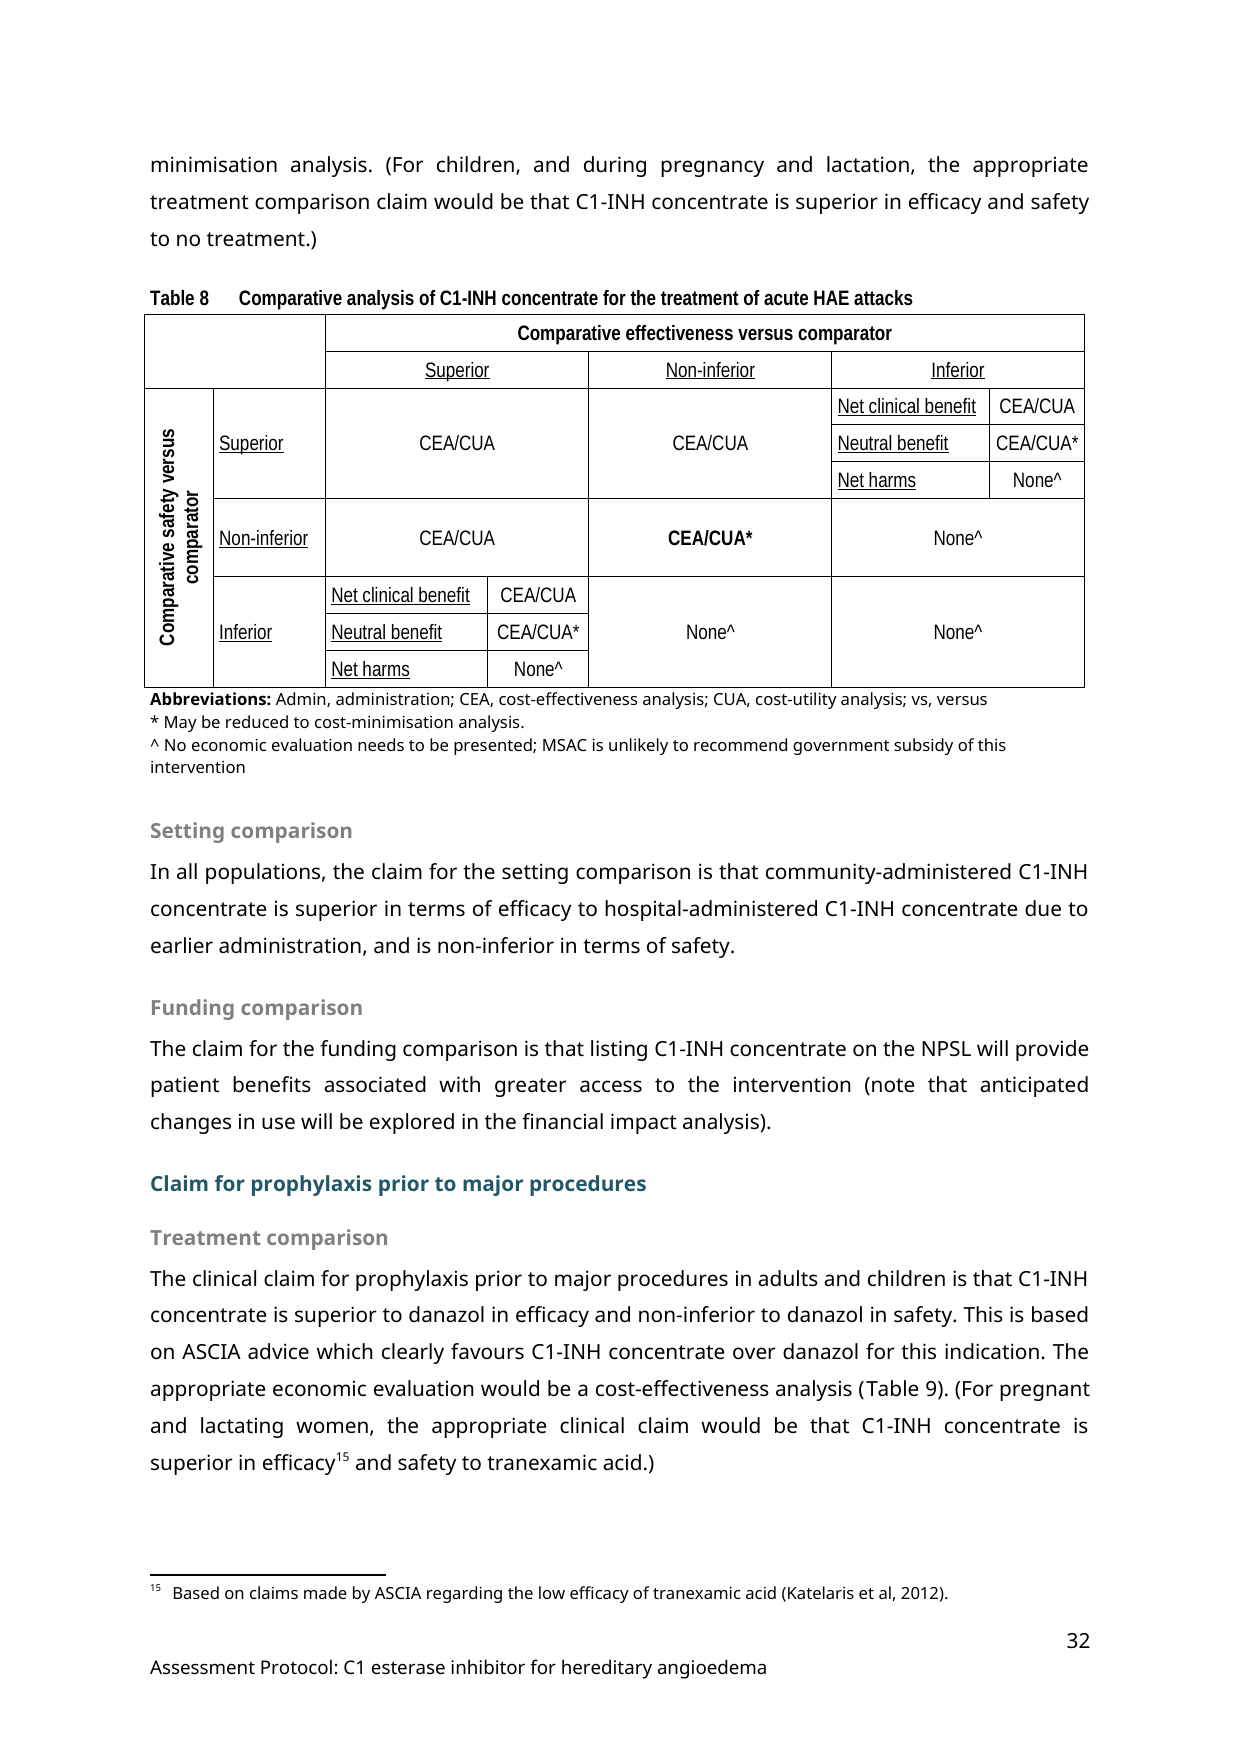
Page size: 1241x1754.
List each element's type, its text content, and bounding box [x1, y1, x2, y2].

table_cell Comparative safety versus comparator [145, 389, 213, 687]
table_cell CEA/CUA [589, 389, 831, 498]
subtitle Treatment comparison [150, 1223, 1090, 1251]
table_cell Net clinical benefit [832, 389, 989, 424]
table_cell None^ [832, 499, 1084, 576]
table_cell Net harms [832, 462, 989, 498]
table_cell Net harms [326, 651, 487, 687]
table_header Comparative effectiveness versus comparator [326, 315, 1084, 351]
table_cell Superior [214, 389, 325, 498]
text The claim for the funding comparison is that listing C1-INH concentrate on the NPSL will provide patient benefits associated with greater access to the intervention (note that anticipated changes in use will be explored in the financial impact analysis). [150, 1034, 1090, 1136]
table_cell Net clinical benefit [326, 577, 487, 613]
table_cell Inferior [214, 577, 325, 687]
subtitle Setting comparison [150, 816, 1090, 845]
table_cell Superior [326, 352, 588, 387]
table_cell CEA/CUA [990, 389, 1084, 424]
subtitle Claim for prophylaxis prior to major procedures [150, 1169, 1090, 1198]
subtitle Funding comparison [150, 993, 1090, 1021]
text ^ No economic evaluation needs to be presented; MSAC is unlikely to recommend government subsidy of this intervention [150, 733, 1090, 779]
table_cell None^ [832, 577, 1084, 687]
table_cell Neutral benefit [326, 614, 487, 650]
table_cell CEA/CUA* [589, 499, 831, 576]
table_cell CEA/CUA [326, 389, 588, 498]
table_cell CEA/CUA* [488, 614, 588, 650]
table_cell None^ [589, 577, 831, 687]
table_cell CEA/CUA [488, 577, 588, 613]
text In all populations, the claim for the setting comparison is that community-administered C1-INH concentrate is superior in terms of efficacy to hospital-administered C1-INH concentrate due to earlier administration, and is non-inferior in terms of safety. [150, 857, 1090, 959]
table_cell Non-inferior [589, 352, 831, 387]
table_header [145, 315, 325, 387]
table_cell None^ [488, 651, 588, 687]
table_cell None^ [990, 462, 1084, 498]
table_cell CEA/CUA [326, 499, 588, 576]
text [150, 150, 1090, 252]
table_cell Inferior [832, 352, 1084, 387]
table_cell Neutral benefit [832, 425, 989, 461]
table_cell Non-inferior [214, 499, 325, 576]
text * May be reduced to cost-minimisation analysis. [150, 711, 1090, 733]
table_cell CEA/CUA* [990, 425, 1084, 461]
text Table 8 Comparative analysis of C1-INH concentrate for the treatment of acute HAE attacks [150, 286, 1090, 309]
text The clinical claim for prophylaxis prior to major procedures in adults and children is that C1-INH concentrate is superior to danazol in efficacy and non-inferior to danazol in safety. This is based on ASCIA advice which clearly favours C1-INH concentrate over danazol for this indication. The appropriate economic evaluation would be a cost-effectiveness analysis (Table 9). (For pregnant and lactating women, the appropriate clinical claim would be that C1-INH concentrate is superior in efficacy and safety to tranexamic acid.) [150, 1264, 1090, 1477]
text Abbreviations: Admin, administration; CEA, cost-effectiveness analysis; CUA, cost-utility analysis; vs, versus [150, 688, 1090, 711]
